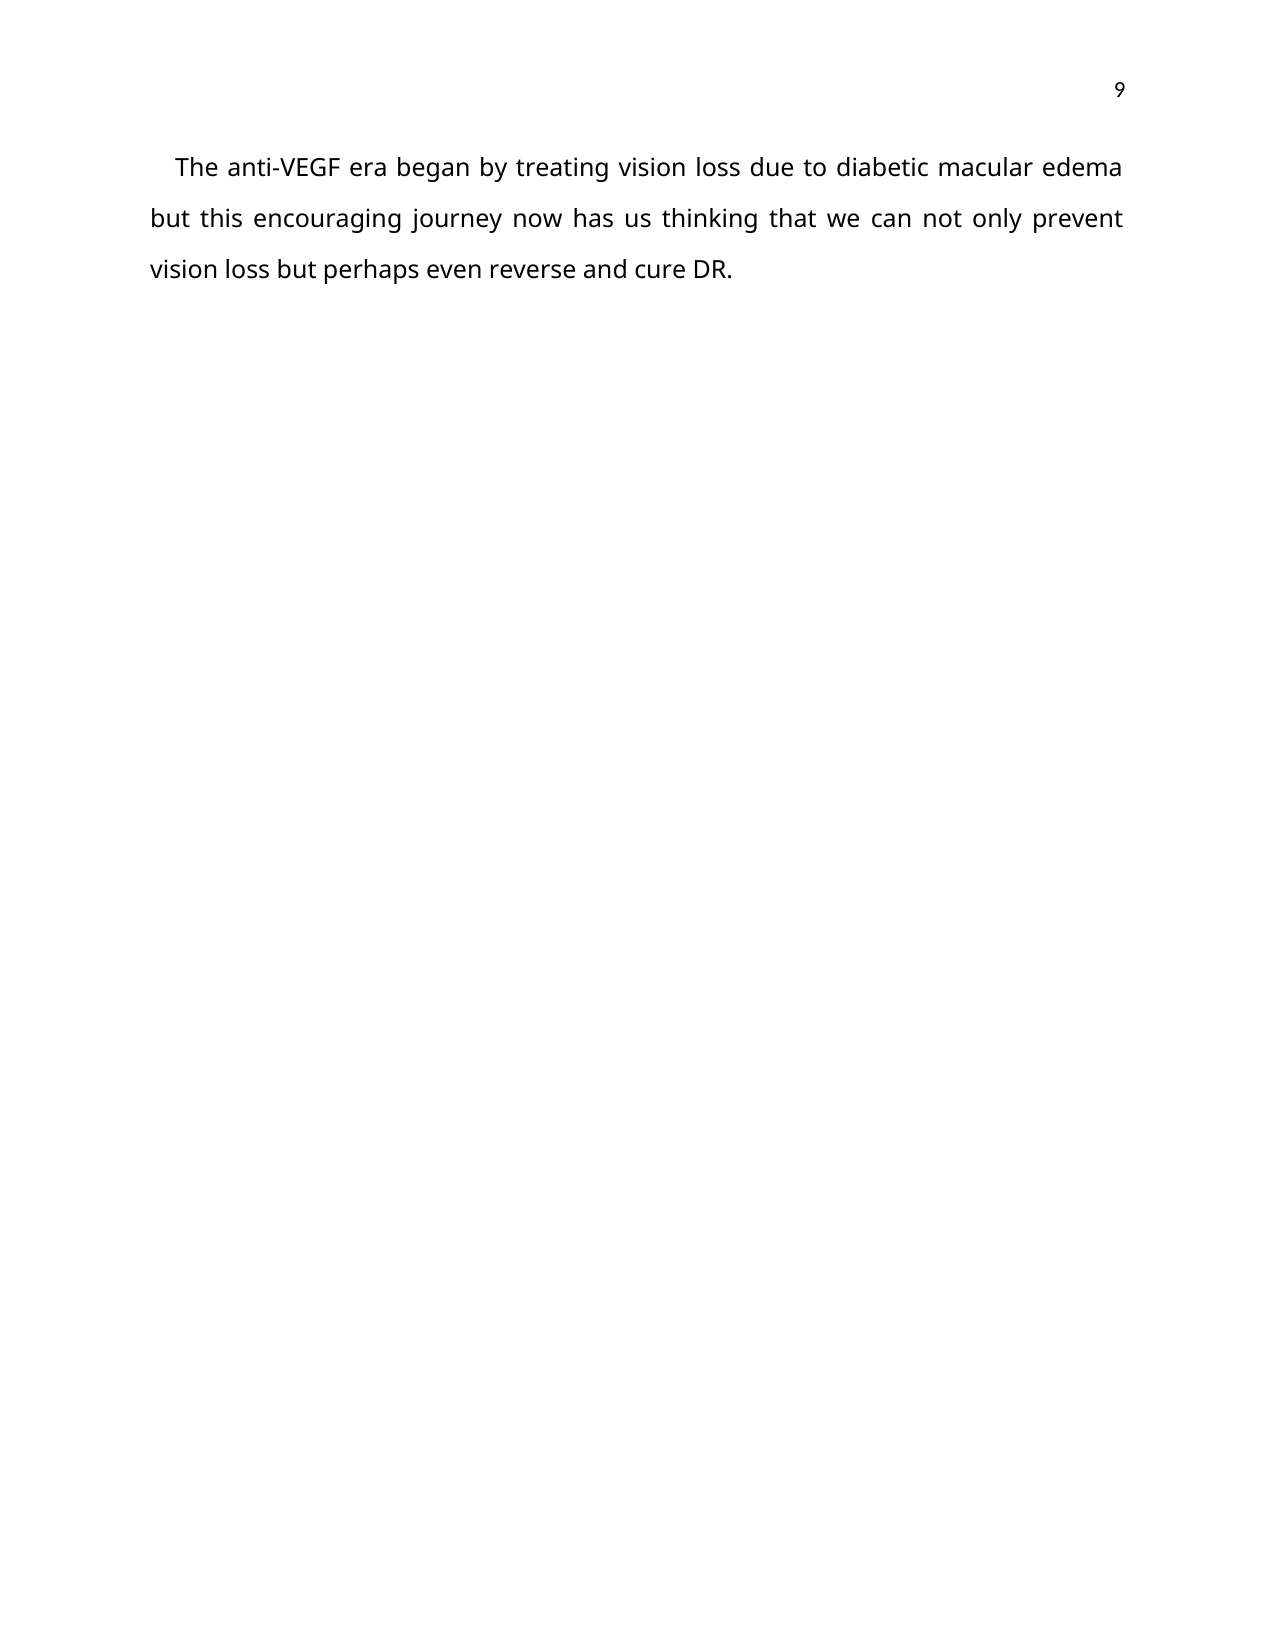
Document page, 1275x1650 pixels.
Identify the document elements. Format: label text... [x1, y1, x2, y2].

text The anti-VEGF era began by treating vision loss due to diabetic macular edema but this encouraging journey now has us thinking that we can not only prevent vision loss but perhaps even reverse and cure DR. [150, 150, 1125, 286]
